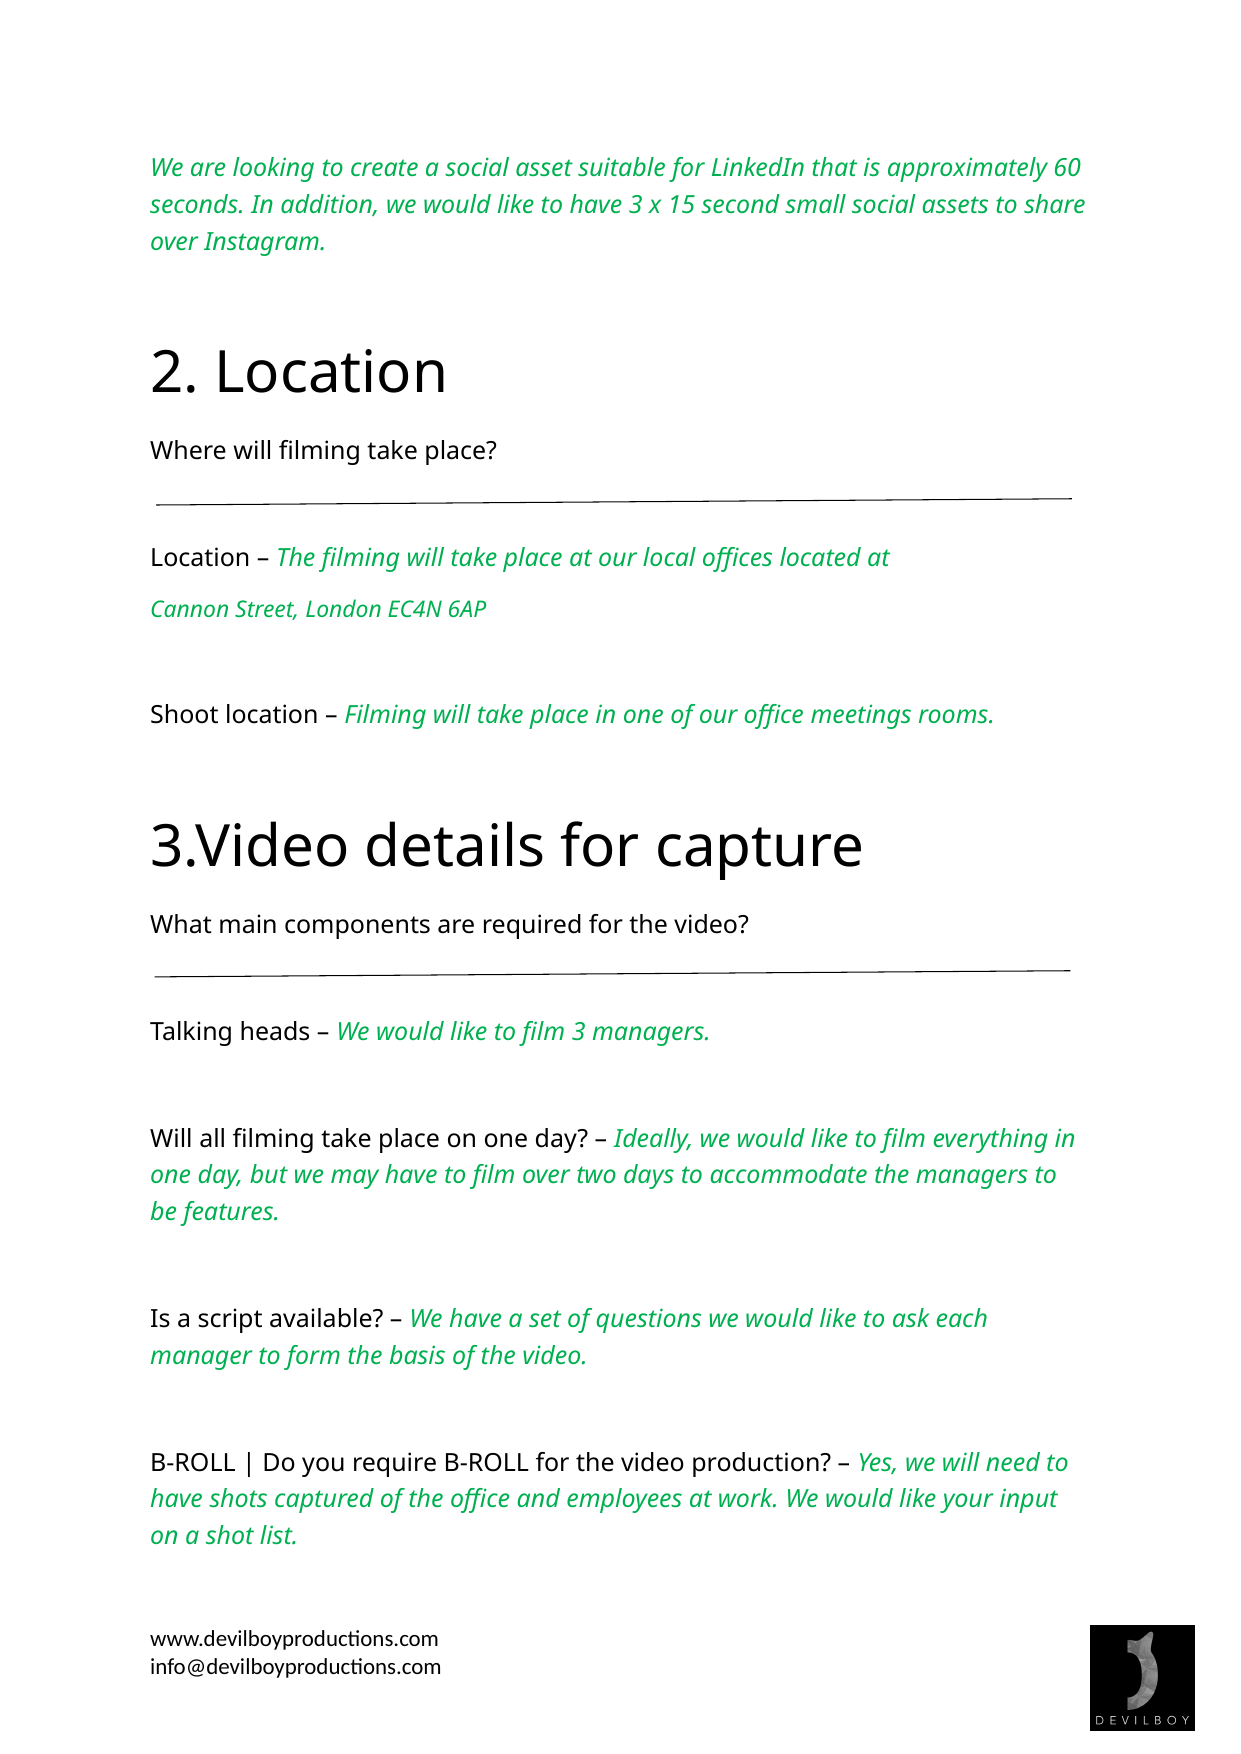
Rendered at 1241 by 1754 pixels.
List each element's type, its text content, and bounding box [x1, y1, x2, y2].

text Will all filming take place on one day? – Ideally, we would like to film everything in one day, but we may have to film over two days to accommodate the managers to be features. [150, 1120, 1090, 1228]
text Is a script available? – We have a set of questions we would like to ask each manager to form the basis of the video. [150, 1301, 1090, 1371]
text Where will filming take place? [150, 433, 1090, 467]
text What main components are required for the video? [150, 906, 1090, 941]
text Talking heads – We would like to film 3 managers. [150, 1013, 1090, 1047]
text Shoot location – Filming will take place in one of our office meetings rooms. [150, 697, 1090, 731]
text Location – The filming will take place at our local offices located at [150, 540, 1090, 574]
text Cannon Street, London EC4N 6AP [150, 593, 1090, 624]
picture [1090, 1625, 1195, 1731]
text 3.Video details for capture [150, 804, 1090, 883]
text We are looking to create a social asset suitable for LinkedIn that is approximately 60 seconds. In addition, we would like to have 3 x 15 second small social assets to share over Instagram. [150, 150, 1090, 258]
text 2. Location [150, 330, 1090, 410]
text B-ROLL | Do you require B-ROLL for the video production? – Yes, we will need to have shots captured of the office and employees at work. We would like your input on a shot list. [150, 1444, 1090, 1552]
